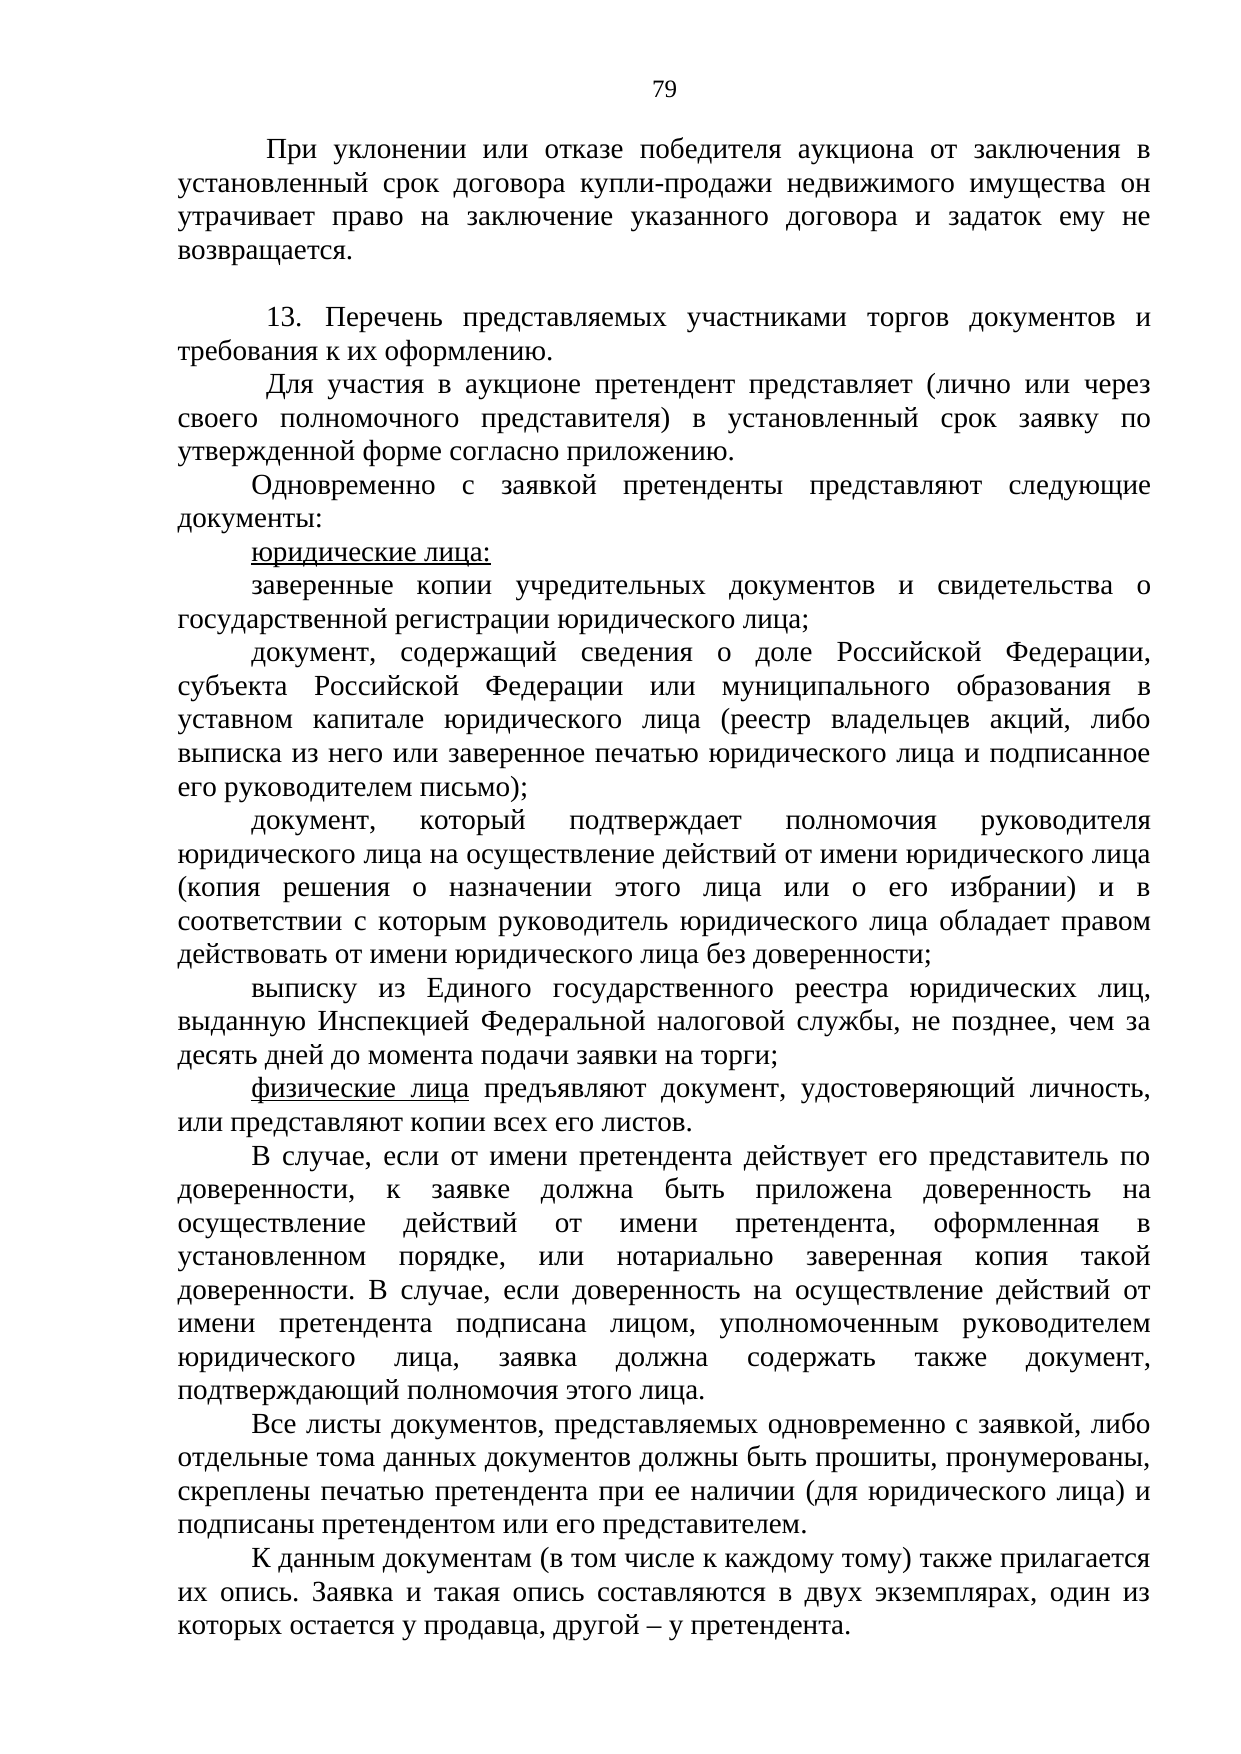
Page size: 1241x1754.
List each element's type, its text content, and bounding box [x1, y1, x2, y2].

text документ, содержащий сведения о доле Российской Федерации, субъекта Российской Федерации или муниципального образования в уставном капитале юридического лица (реестр владельцев акций, либо выписка из него или заверенное печатью юридического лица и подписанное его руководителем письмо); [177, 634, 1152, 802]
text В случае, если от имени претендента действует его представитель по доверенности, к заявке должна быть приложена доверенность на осуществление действий от имени претендента, оформленная в установленном порядке, или нотариально заверенная копия такой доверенности. В случае, если доверенность на осуществление действий от имени претендента подписана лицом, уполномоченным руководителем юридического лица, заявка должна содержать также документ, подтверждающий полномочия этого лица. [177, 1138, 1152, 1406]
text юридические лица: [177, 534, 1152, 567]
text заверенные копии учредительных документов и свидетельства о государственной регистрации юридического лица; [177, 567, 1152, 634]
text Все листы документов, представляемых одновременно с заявкой, либо отдельные тома данных документов должны быть прошиты, пронумерованы, скреплены печатью претендента при ее наличии (для юридического лица) и подписаны претендентом или его представителем. [177, 1406, 1152, 1540]
text Одновременно с заявкой претенденты представляют следующие документы: [177, 467, 1152, 534]
text выписку из Единого государственного реестра юридических лиц, выданную Инспекцией Федеральной налоговой службы, не позднее, чем за десять дней до момента подачи заявки на торги; [177, 970, 1152, 1071]
text При уклонении или отказе победителя аукциона от заключения в установленный срок договора купли-продажи недвижимого имущества он утрачивает право на заключение указанного договора и задаток ему не возвращается. [177, 131, 1152, 266]
text Для участия в аукционе претендент представляет (лично или через своего полномочного представителя) в установленный срок заявку по утвержденной форме согласно приложению. [177, 366, 1152, 467]
text физические лица предъявляют документ, удостоверяющий личность, или представляют копии всех его листов. [177, 1071, 1152, 1138]
text К данным документам (в том числе к каждому тому) также прилагается их опись. Заявка и такая опись составляются в двух экземплярах, один из которых остается у продавца, другой – у претендента. [177, 1540, 1152, 1641]
list Перечень представляемых участниками торгов документов и требования к их оформлению. [177, 299, 1152, 366]
text документ, который подтверждает полномочия руководителя юридического лица на осуществление действий от имени юридического лица (копия решения о назначении этого лица или о его избрании) и в соответствии с которым руководитель юридического лица обладает правом действовать от имени юридического лица без доверенности; [177, 802, 1152, 970]
